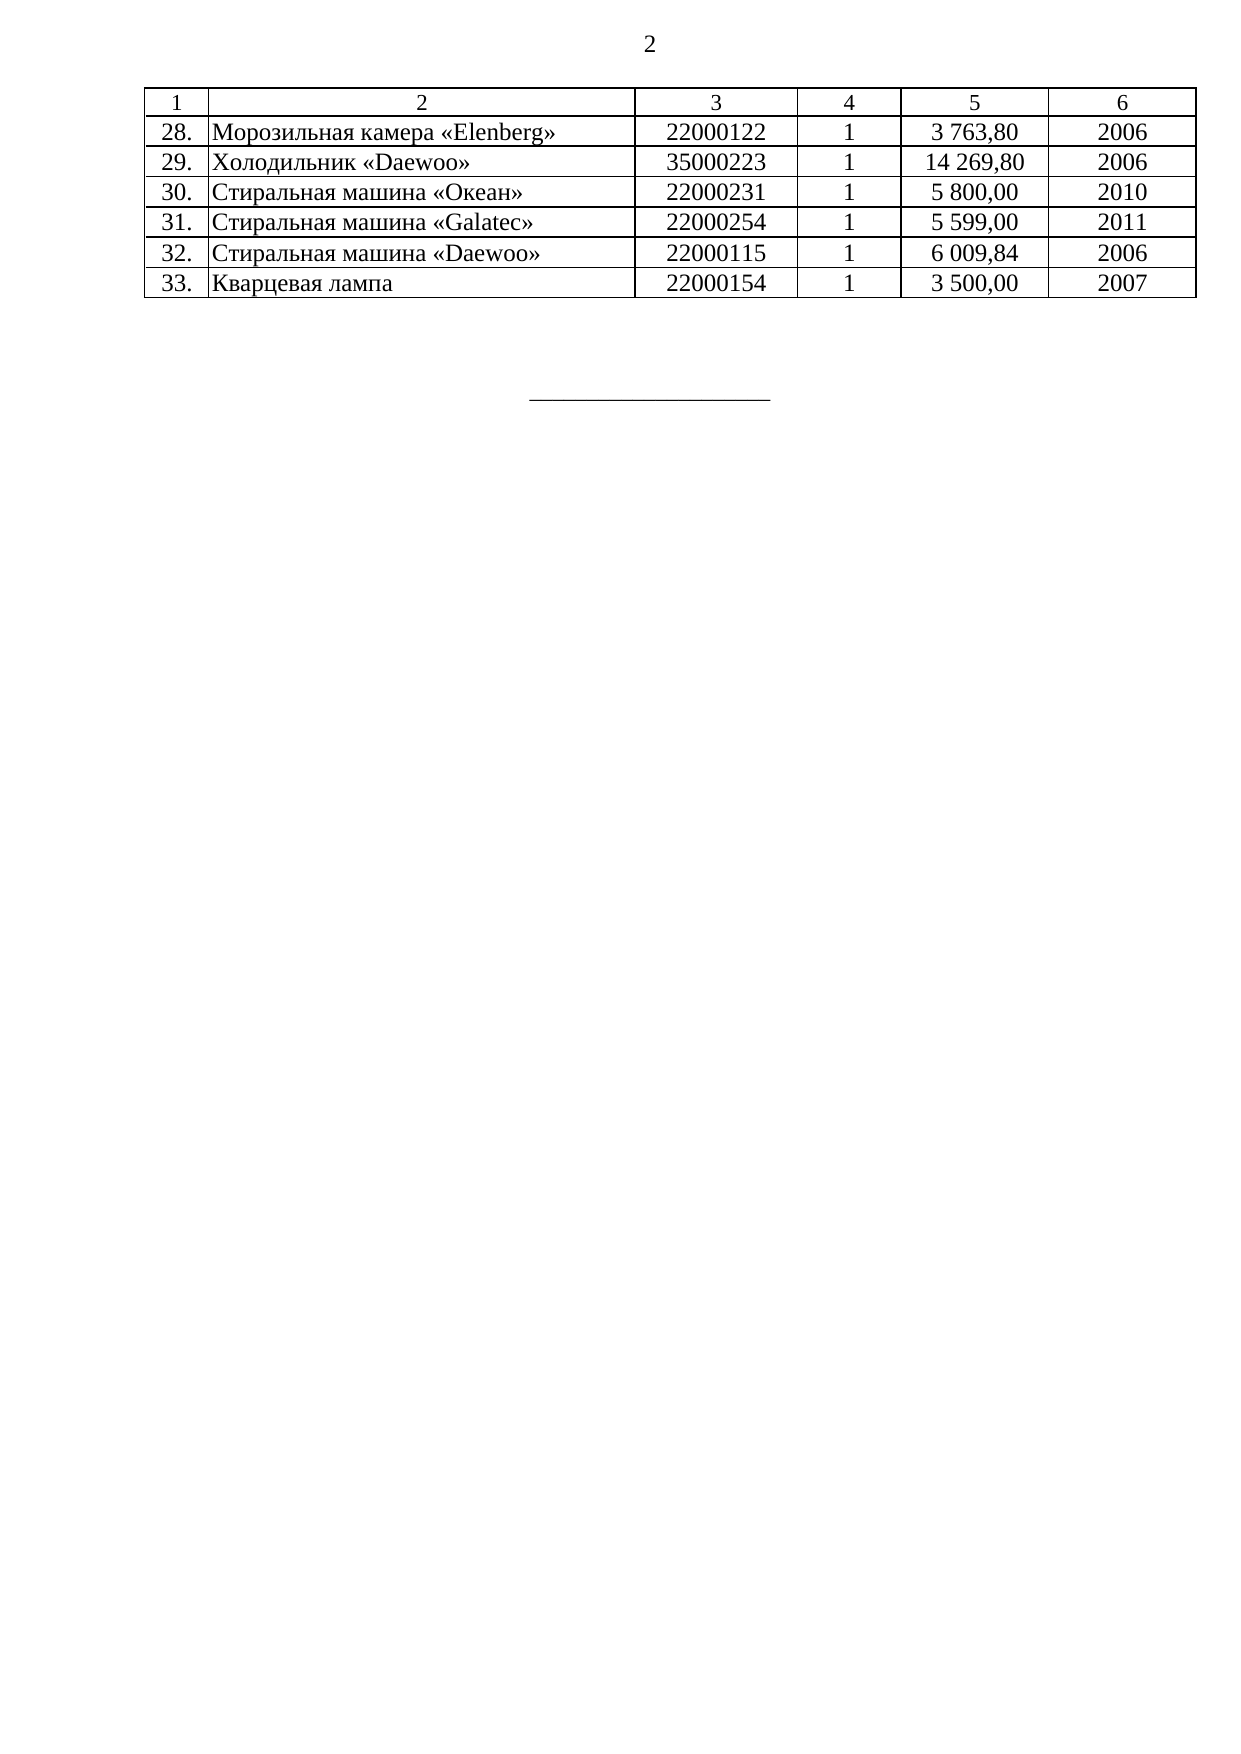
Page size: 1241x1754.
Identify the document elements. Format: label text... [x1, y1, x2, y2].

table_cell 5 800,00 [902, 177, 1048, 206]
table_cell Стиральная машина «Океан» [209, 177, 634, 206]
table_header 5 [902, 89, 1048, 115]
table_cell 14 269,80 [902, 147, 1048, 176]
table_cell 5 599,00 [902, 208, 1048, 236]
table_cell 22000231 [636, 177, 797, 206]
table_cell 2011 [1049, 208, 1195, 236]
table_cell 3 500,00 [902, 268, 1048, 297]
text 2 [148, 29, 1152, 58]
text _____________________ [148, 377, 1152, 404]
table_header 1 [145, 89, 208, 115]
table_header 3 [636, 89, 797, 115]
table_header 4 [798, 89, 900, 115]
table_cell 1 [798, 117, 900, 145]
table_cell Морозильная камера «Elenberg» [209, 117, 634, 145]
table_cell 31. [145, 207, 208, 236]
table_cell Кварцевая лампа [209, 268, 634, 297]
table_cell 1 [798, 208, 900, 236]
table_cell 1 [798, 177, 900, 206]
table_cell 32. [145, 237, 208, 267]
table_cell Холодильник «Daewoo» [209, 147, 634, 176]
table_cell 2010 [1049, 177, 1195, 206]
table_cell 1 [798, 238, 900, 267]
table_cell 2007 [1049, 268, 1195, 297]
table_cell 22000254 [636, 208, 797, 236]
table_cell 35000223 [636, 147, 797, 176]
table_cell 1 [798, 268, 900, 297]
table_cell 33. [145, 268, 208, 297]
table_cell 28. [145, 116, 208, 145]
table_cell Стиральная машина «Daewoo» [209, 238, 634, 267]
table_cell 3 763,80 [902, 117, 1048, 145]
table_cell 2006 [1049, 117, 1195, 145]
table_cell 22000154 [636, 268, 797, 297]
table_cell 2006 [1049, 147, 1195, 176]
table_cell 22000115 [636, 238, 797, 267]
table_cell 2006 [1049, 238, 1195, 267]
table_cell 6 009,84 [902, 238, 1048, 267]
table_cell 30. [145, 177, 208, 206]
table_cell 29. [145, 146, 208, 176]
table_header 6 [1049, 89, 1195, 115]
table_header 2 [209, 89, 634, 115]
table_cell 22000122 [636, 117, 797, 145]
table_cell Стиральная машина «Galatec» [209, 208, 634, 236]
table_cell 1 [798, 147, 900, 176]
